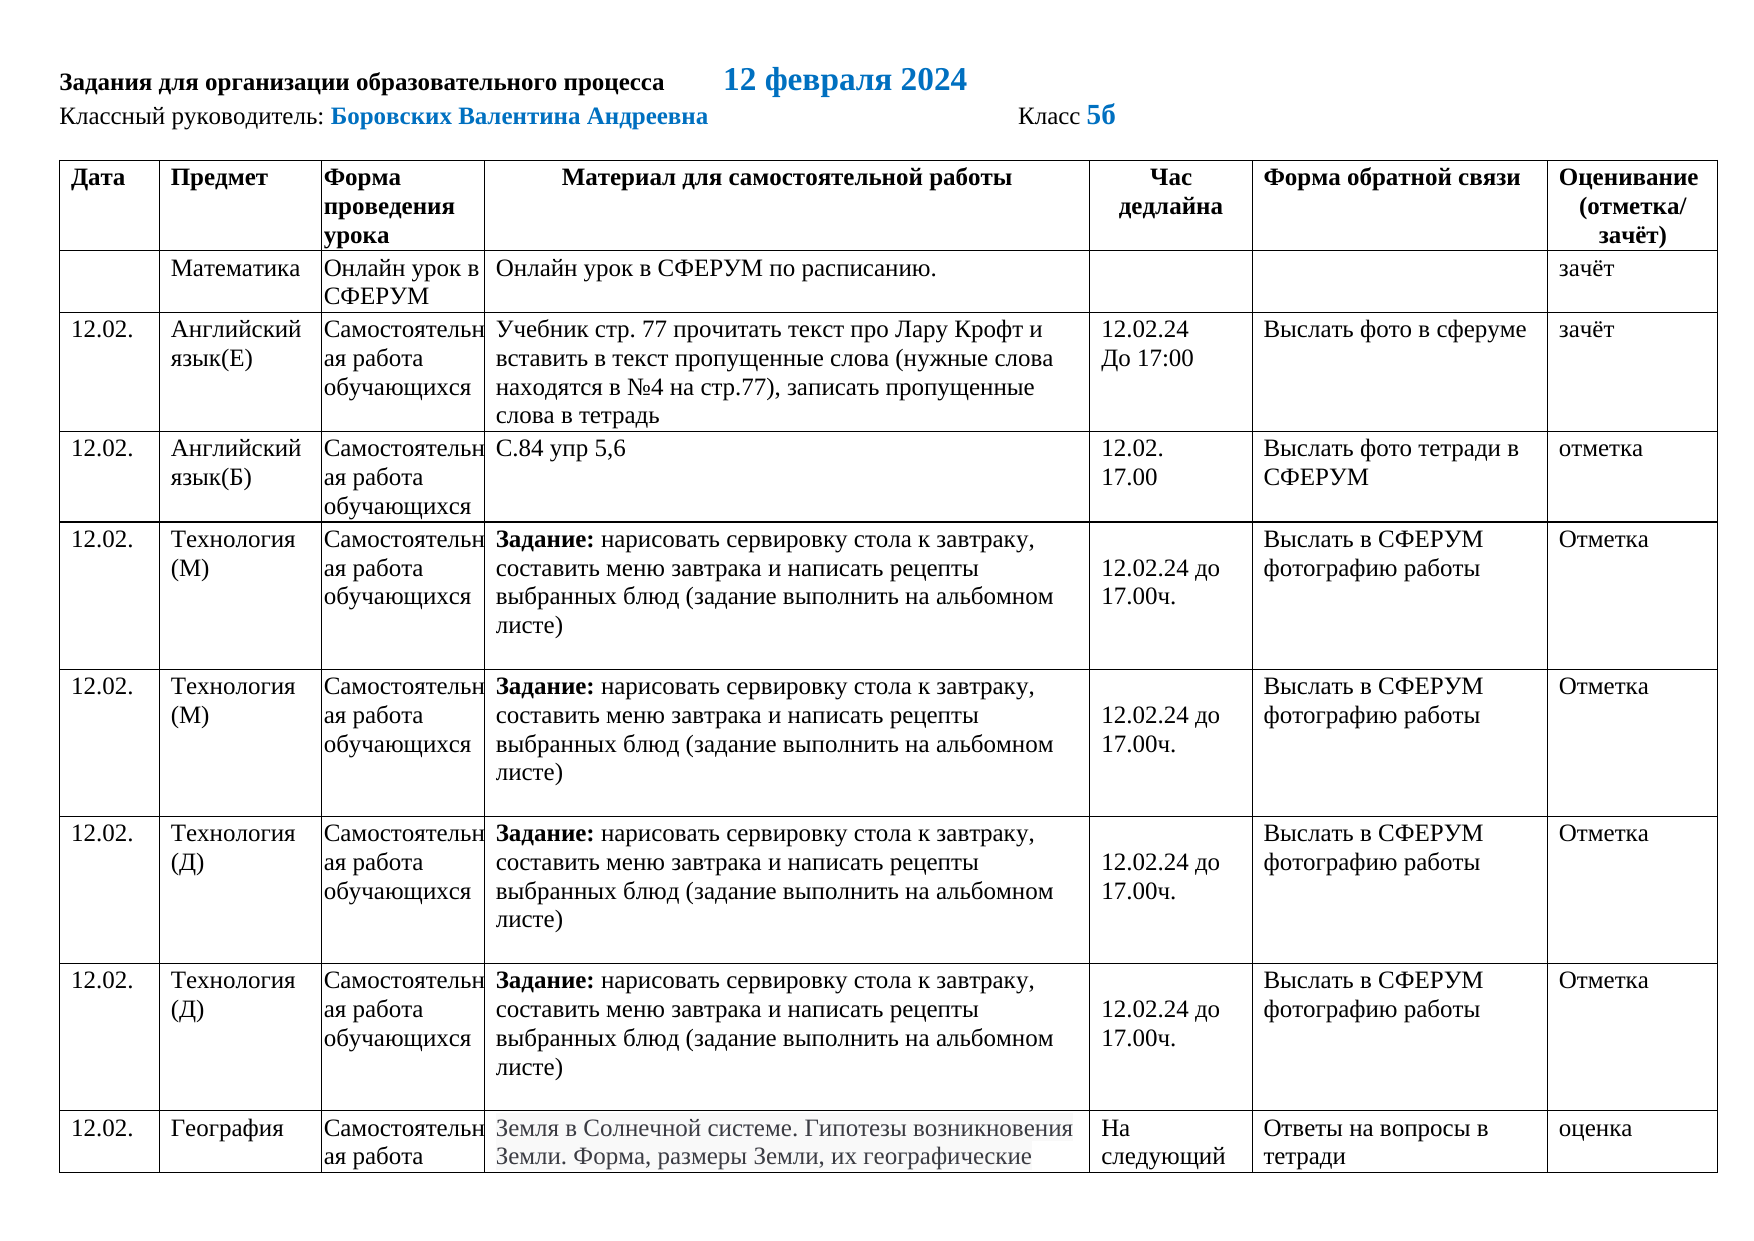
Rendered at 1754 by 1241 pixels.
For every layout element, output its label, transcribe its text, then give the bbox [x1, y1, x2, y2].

table_cell 12.02. [60, 964, 159, 1110]
text Задания для организации образовательного процесса 12 февраля 2024 [59, 59, 1695, 97]
table_cell Выслать фото тетради в СФЕРУМ [1253, 432, 1547, 521]
table_cell Самостоятельная работа обучающихся [322, 432, 484, 521]
table_header Форма обратной связи [1253, 161, 1547, 250]
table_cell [1253, 1111, 1547, 1172]
table_cell Выслать фото в сферуме [1253, 313, 1547, 431]
table_cell Технология (Д) [160, 964, 321, 1110]
table_cell Самостоятельная работа обучающихся [322, 313, 484, 431]
table_header Предмет [160, 161, 321, 250]
table_cell 12.02.24 до 17.00ч. [1090, 523, 1252, 668]
table_cell Учебник стр. 77 прочитать текст про Лару Крофт и вставить в текст пропущенные слова (нужные слова находятся в №4 на стр.77), записать пропущенные слова в тетрадь [485, 313, 1089, 431]
table_cell Задание: нарисовать сервировку стола к завтраку, составить меню завтрака и написать рецепты выбранных блюд (задание выполнить на альбомном листе) [485, 670, 1089, 816]
table_header Форма проведения урока [322, 161, 484, 250]
table_cell Отметка [1548, 670, 1717, 816]
table_cell Технология (М) [160, 670, 321, 816]
table_header Оценивание (отметка/ зачёт) [1548, 161, 1717, 250]
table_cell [322, 1111, 484, 1172]
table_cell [485, 1111, 1089, 1172]
table_cell 12.02. [60, 1111, 159, 1172]
table_cell 12.02.24 до 17.00ч. [1090, 670, 1252, 816]
table_cell зачёт [1548, 251, 1717, 312]
table_cell 12.02. [60, 523, 159, 668]
table_cell Самостоятельная работа обучающихся [322, 964, 484, 1110]
text Классный руководитель: Боровских Валентина Андреевна Класс 5б [59, 97, 1695, 131]
table_cell Самостоятельная работа обучающихся [322, 670, 484, 816]
table_cell 12.02. [60, 313, 159, 431]
table_cell [1253, 251, 1547, 312]
table_cell 12.02. [60, 817, 159, 963]
table_cell [60, 251, 159, 312]
table_cell Онлайн урок в СФЕРУМ [322, 251, 484, 312]
table_cell Выслать в СФЕРУМ фотографию работы [1253, 523, 1547, 668]
table_header Час дедлайна [1090, 161, 1252, 250]
table_cell Технология (Д) [160, 817, 321, 963]
table_cell География [160, 1111, 321, 1172]
table_cell Английский язык(Е) [160, 313, 321, 431]
table_cell Выслать в СФЕРУМ фотографию работы [1253, 964, 1547, 1110]
table_header Материал для самостоятельной работы [485, 161, 1089, 250]
table_cell С.84 упр 5,6 [485, 432, 1089, 521]
table_cell Самостоятельная работа обучающихся [322, 817, 484, 963]
table_cell Задание: нарисовать сервировку стола к завтраку, составить меню завтрака и написать рецепты выбранных блюд (задание выполнить на альбомном листе) [485, 523, 1089, 668]
table_cell зачёт [1548, 313, 1717, 431]
table_cell 12.02.24 до 17.00ч. [1090, 817, 1252, 963]
table_cell Отметка [1548, 817, 1717, 963]
table_cell Выслать в СФЕРУМ фотографию работы [1253, 670, 1547, 816]
table_cell 12.02.24 До 17:00 [1090, 313, 1252, 431]
table_cell [1090, 251, 1252, 312]
table_cell Математика [160, 251, 321, 312]
table_cell Английский язык(Б) [160, 432, 321, 521]
table_cell Отметка [1548, 964, 1717, 1110]
table_cell оценка [1548, 1111, 1717, 1172]
table_cell Выслать в СФЕРУМ фотографию работы [1253, 817, 1547, 963]
table_cell 12.02. 17.00 [1090, 432, 1252, 521]
table_cell Задание: нарисовать сервировку стола к завтраку, составить меню завтрака и написать рецепты выбранных блюд (задание выполнить на альбомном листе) [485, 817, 1089, 963]
table_cell Технология (М) [160, 523, 321, 668]
table_cell Отметка [1548, 523, 1717, 668]
table_cell Онлайн урок в СФЕРУМ по расписанию. [485, 251, 1089, 312]
table_cell Задание: нарисовать сервировку стола к завтраку, составить меню завтрака и написать рецепты выбранных блюд (задание выполнить на альбомном листе) [485, 964, 1089, 1110]
table_cell 12.02.24 до 17.00ч. [1090, 964, 1252, 1110]
table_cell На следующий урок [1090, 1111, 1252, 1172]
table_header Дата [60, 161, 159, 250]
table_cell отметка [1548, 432, 1717, 521]
table_cell 12.02. [60, 432, 159, 521]
table_cell Самостоятельная работа обучающихся [322, 523, 484, 668]
table_cell 12.02. [60, 670, 159, 816]
